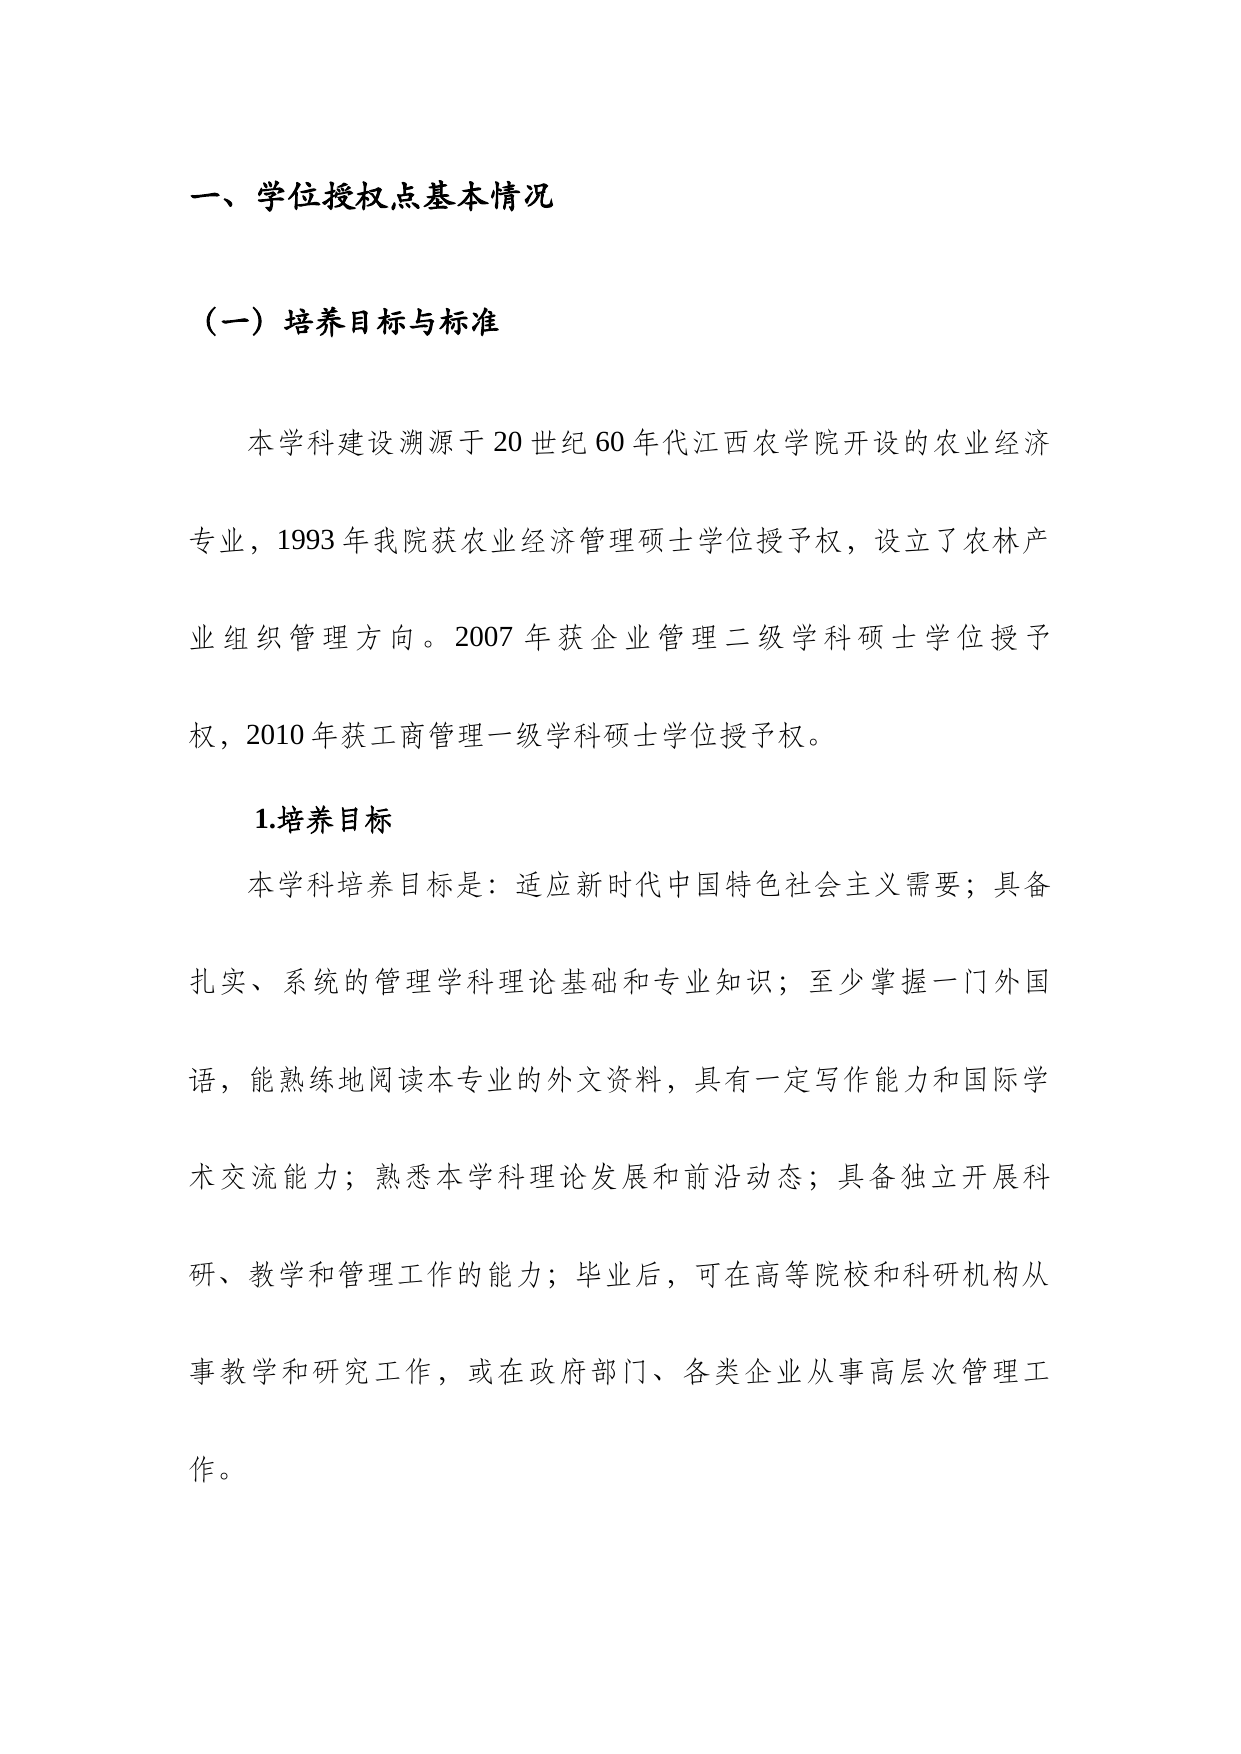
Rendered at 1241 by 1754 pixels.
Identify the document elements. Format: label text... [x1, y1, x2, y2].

subtitle 1.培养目标 [187, 786, 1053, 851]
text 本学科建设溯源于20世纪60年代江西农学院开设的农业经济专业，1993年我院获农业经济管理硕士学位授予权，设立了农林产业组织管理方向。2007年获企业管理二级学科硕士学位授予权，2010年获工商管理一级学科硕士学位授予权。 [187, 409, 1053, 767]
subtitle 一、学位授权点基本情况 [187, 162, 1053, 227]
text 本学科培养目标是：适应新时代中国特色社会主义需要；具备扎实、系统的管理学科理论基础和专业知识；至少掌握一门外国语，能熟练地阅读本专业的外文资料，具有一定写作能力和国际学术交流能力；熟悉本学科理论发展和前沿动态；具备独立开展科研、教学和管理工作的能力；毕业后，可在高等院校和科研机构从事教学和研究工作，或在政府部门、各类企业从事高层次管理工作。 [187, 851, 1053, 1501]
subtitle （一）培养目标与标准 [187, 288, 1053, 353]
